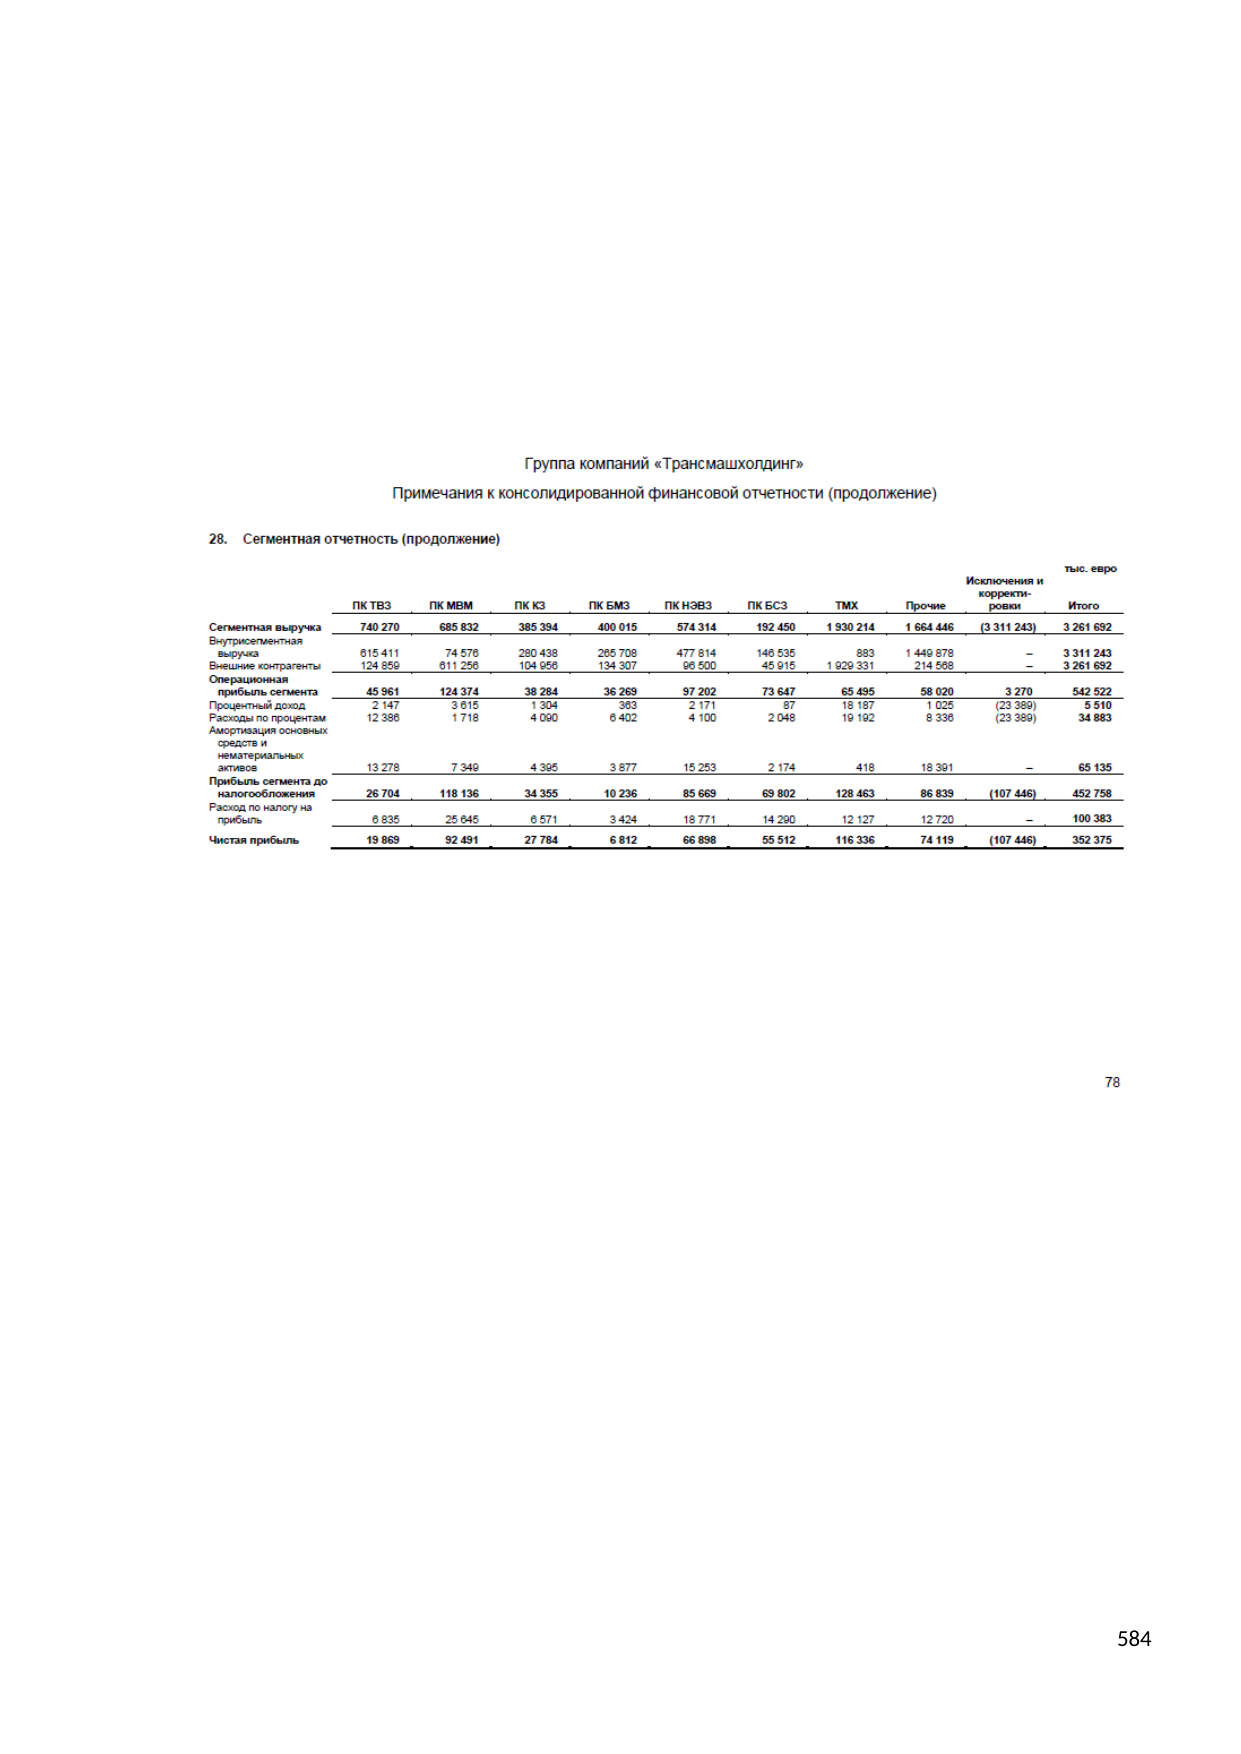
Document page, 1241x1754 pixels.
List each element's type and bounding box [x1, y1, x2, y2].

picture [177, 435, 1152, 1111]
